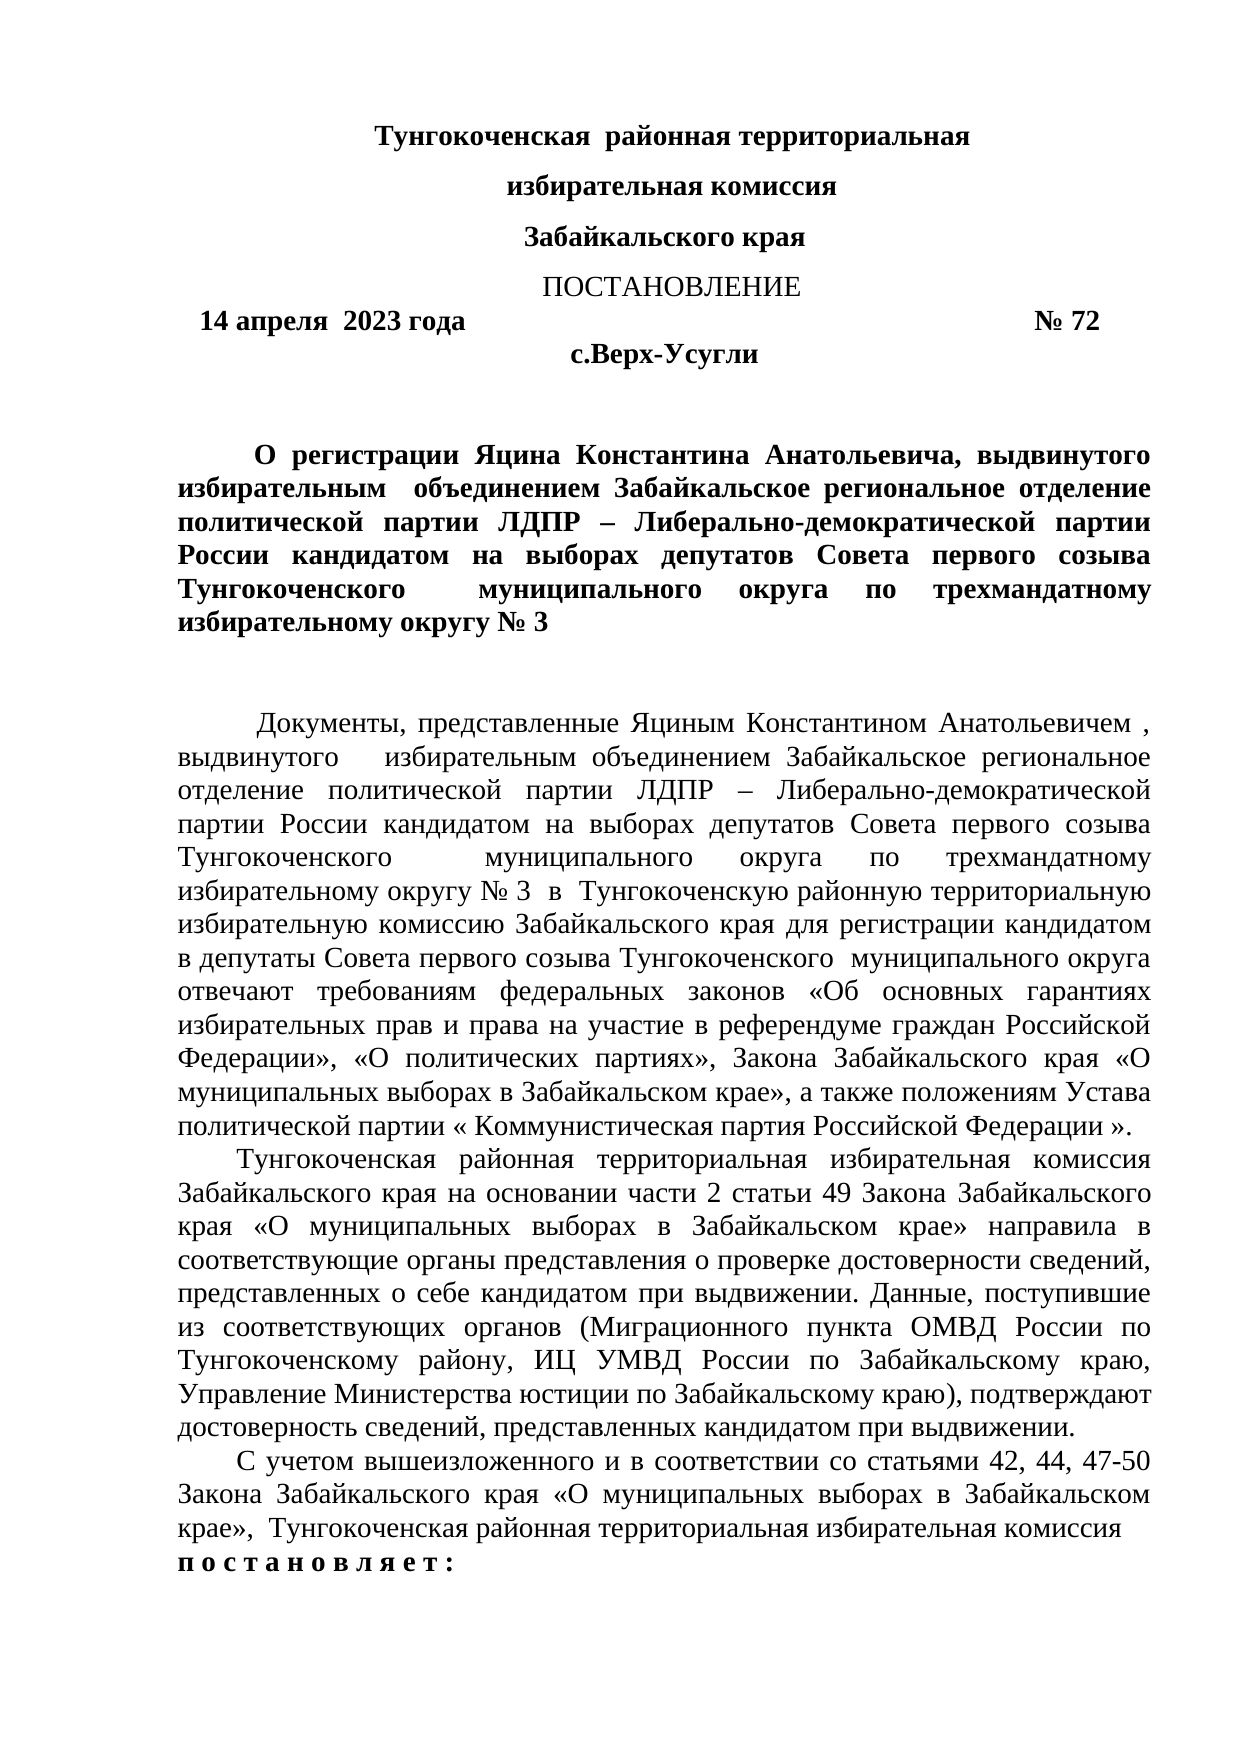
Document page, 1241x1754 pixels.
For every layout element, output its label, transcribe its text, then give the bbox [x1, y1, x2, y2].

text Забайкальского края [177, 219, 1152, 252]
text Документы, представленные Яциным Константином Анатольевичем , выдвинутого избирательным объединением Забайкальское региональное отделение политической партии ЛДПР – Либерально-демократической партии России кандидатом на выборах депутатов Совета первого созыва Тунгокоченского муниципального округа по трехмандатному избирательному округу № 3 в Тунгокоченскую районную территориальную избирательную комиссию Забайкальского края для регистрации кандидатом в депутаты Совета первого созыва Тунгокоченского муниципального округа отвечают требованиям федеральных законов «Об основных гарантиях избирательных прав и права на участие в референдуме граждан Российской Федерации», «О политических партиях», Закона Забайкальского края «О муниципальных выборах в Забайкальском крае», а также положениям Устава политической партии « Коммунистическая партия Российской Федерации ». [177, 705, 1152, 1141]
text Тунгокоченская районная территориальная избирательная комиссия Забайкальского края на основании части 2 статьи 49 Закона Забайкальского края «О муниципальных выборах в Забайкальском крае» направила в соответствующие органы представления о проверке достоверности сведений, представленных о себе кандидатом при выдвижении. Данные, поступившие из соответствующих органов (Миграционного пункта ОМВД России по Тунгокоченскому району, ИЦ УМВД России по Забайкальскому краю, Управление Министерства юстиции по Забайкальскому краю), подтверждают достоверность сведений, представленных кандидатом при выдвижении. [177, 1141, 1152, 1443]
text С учетом вышеизложенного и в соответствии со статьями 42, 44, 47-50 Закона Забайкальского края «О муниципальных выборах в Забайкальском крае», Тунгокоченская районная территориальная избирательная комиссия [177, 1443, 1152, 1544]
text 14 апреля 2023 года № 72 [177, 303, 1107, 336]
text п о с т а н о в л я е т : [177, 1544, 1152, 1577]
text избирательная комиссия [177, 168, 1152, 202]
text с.Верх-Усугли [177, 336, 1152, 370]
text Тунгокоченская районная территориальная [177, 118, 1152, 152]
text постановление [177, 269, 1152, 303]
text О регистрации Яцина Константина Анатольевича, выдвинутого избирательным объединением Забайкальское региональное отделение политической партии ЛДПР – Либерально-демократической партии России кандидатом на выборах депутатов Совета первого созыва Тунгокоченского муниципального округа по трехмандатному избирательному округу № 3 [177, 437, 1152, 638]
